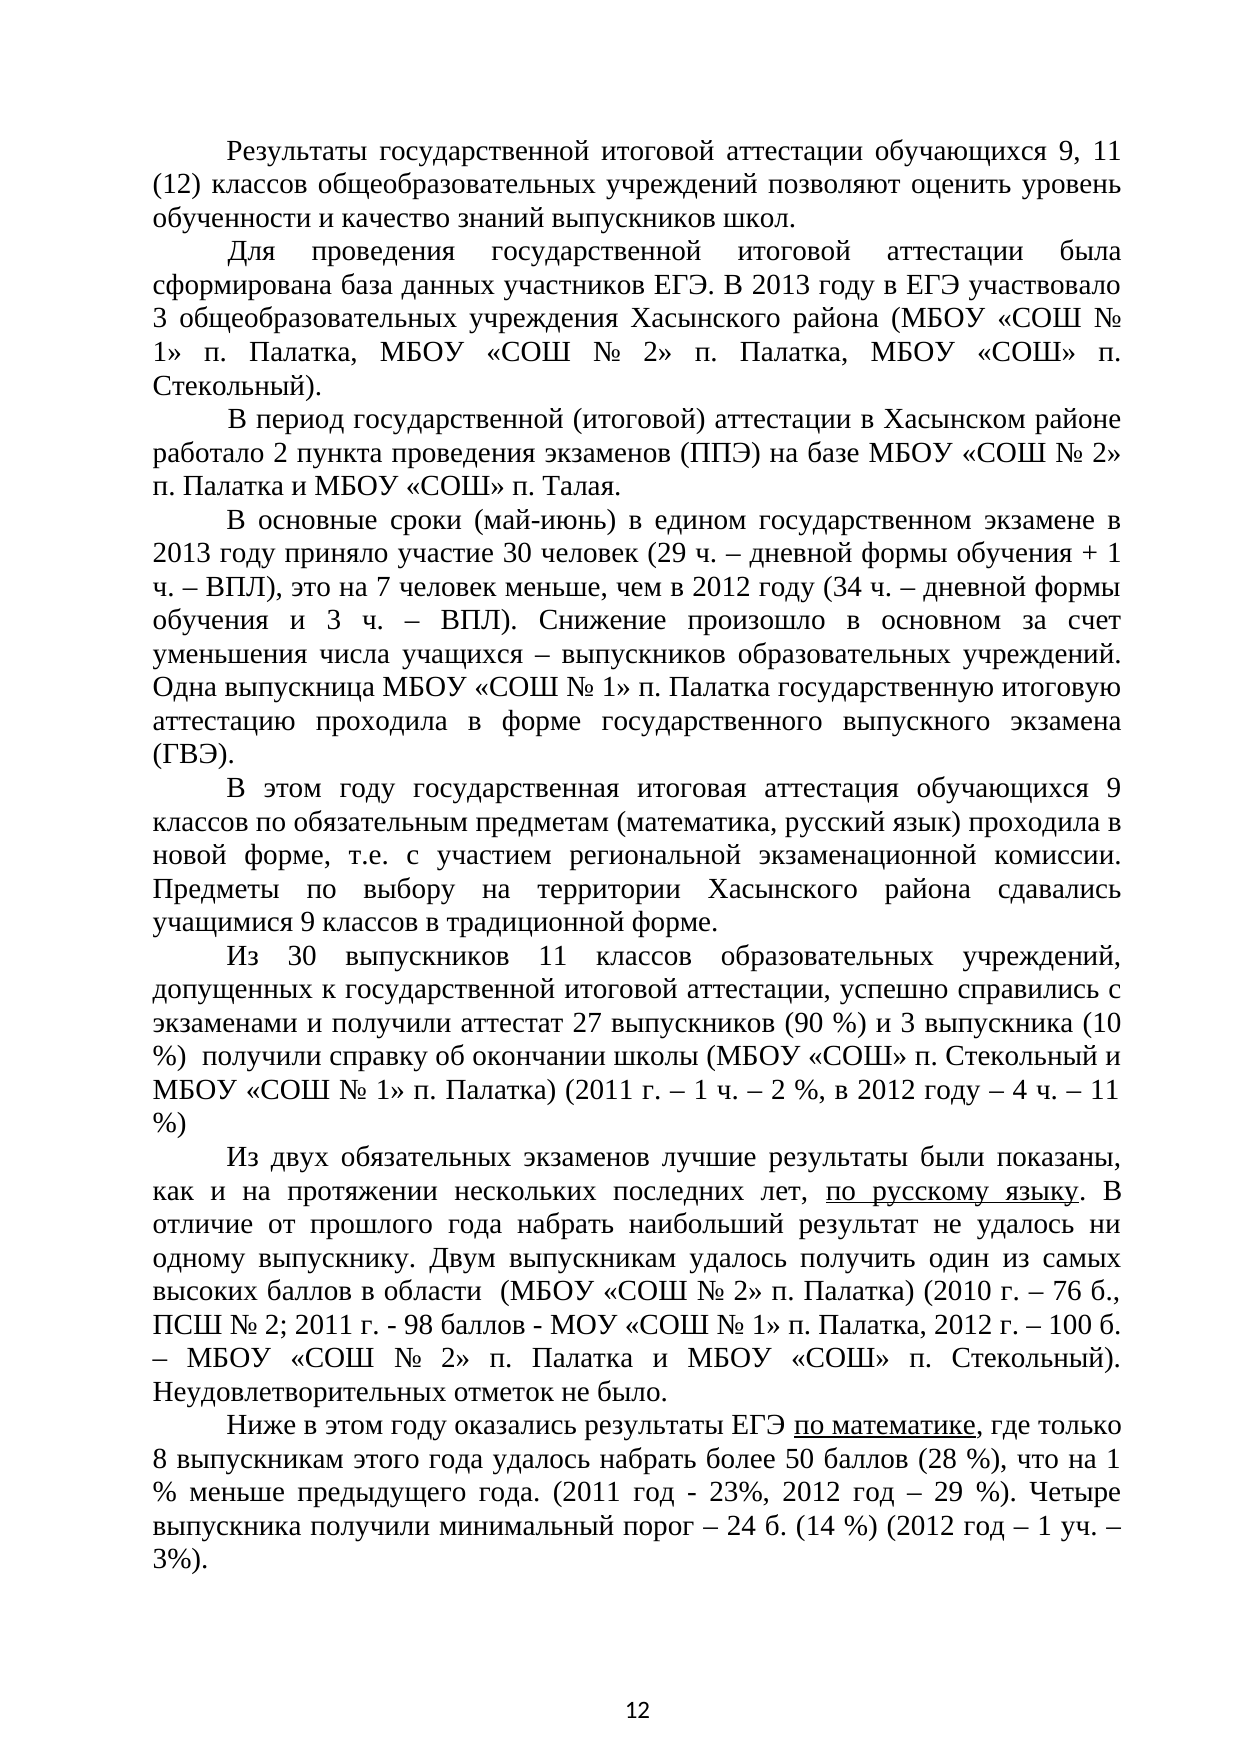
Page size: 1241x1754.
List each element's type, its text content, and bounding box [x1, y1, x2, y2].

text Из двух обязательных экзаменов лучшие результаты были показаны, как и на протяжении нескольких последних лет, по русскому языку. В отличие от прошлого года набрать наибольший результат не удалось ни одному выпускнику. Двум выпускникам удалось получить один из самых высоких баллов в области (МБОУ «СОШ № 2» п. Палатка) (2010 г. – 76 б., ПСШ № 2; 2011 г. - 98 баллов - МОУ «СОШ № 1» п. Палатка, 2012 г. – 100 б. – МБОУ «СОШ № 2» п. Палатка и МБОУ «СОШ» п. Стекольный). Неудовлетворительных отметок не было. [152, 1139, 1122, 1407]
text Результаты государственной итоговой аттестации обучающихся 9, 11 (12) классов общеобразовательных учреждений позволяют оценить уровень обученности и качество знаний выпускников школ. [152, 133, 1122, 233]
text Ниже в этом году оказались результаты ЕГЭ по математике, где только 8 выпускникам этого года удалось набрать более 50 баллов (28 %), что на 1 % меньше предыдущего года. (2011 год - 23%, 2012 год – 29 %). Четыре выпускника получили минимальный порог – 24 б. (14 %) (2012 год – 1 уч. – 3%). [152, 1407, 1122, 1575]
text Из 30 выпускников 11 классов образовательных учреждений, допущенных к государственной итоговой аттестации, успешно справились с экзаменами и получили аттестат 27 выпускников (90 %) и 3 выпускника (10 %) получили справку об окончании школы (МБОУ «СОШ» п. Стекольный и МБОУ «СОШ № 1» п. Палатка) (2011 г. – 1 ч. – 2 %, в 2012 году – 4 ч. – 11 %) [152, 938, 1122, 1139]
text Для проведения государственной итоговой аттестации была сформирована база данных участников ЕГЭ. В 2013 году в ЕГЭ участвовало 3 общеобразовательных учреждения Хасынского района (МБОУ «СОШ № 1» п. Палатка, МБОУ «СОШ № 2» п. Палатка, МБОУ «СОШ» п. Стекольный). [152, 233, 1122, 401]
text В основные сроки (май-июнь) в едином государственном экзамене в 2013 году приняло участие 30 человек (29 ч. – дневной формы обучения + 1 ч. – ВПЛ), это на 7 человек меньше, чем в 2012 году (34 ч. – дневной формы обучения и 3 ч. – ВПЛ). Снижение произошло в основном за счет уменьшения числа учащихся – выпускников образовательных учреждений. Одна выпускница МБОУ «СОШ № 1» п. Палатка государственную итоговую аттестацию проходила в форме государственного выпускного экзамена (ГВЭ). [152, 502, 1122, 770]
text В этом году государственная итоговая аттестация обучающихся 9 классов по обязательным предметам (математика, русский язык) проходила в новой форме, т.е. с участием региональной экзаменационной комиссии. Предметы по выбору на территории Хасынского района сдавались учащимися 9 классов в традиционной форме. [152, 770, 1122, 938]
text В период государственной (итоговой) аттестации в Хасынском районе работало 2 пункта проведения экзаменов (ППЭ) на базе МБОУ «СОШ № 2» п. Палатка и МБОУ «СОШ» п. Талая. [152, 401, 1122, 502]
